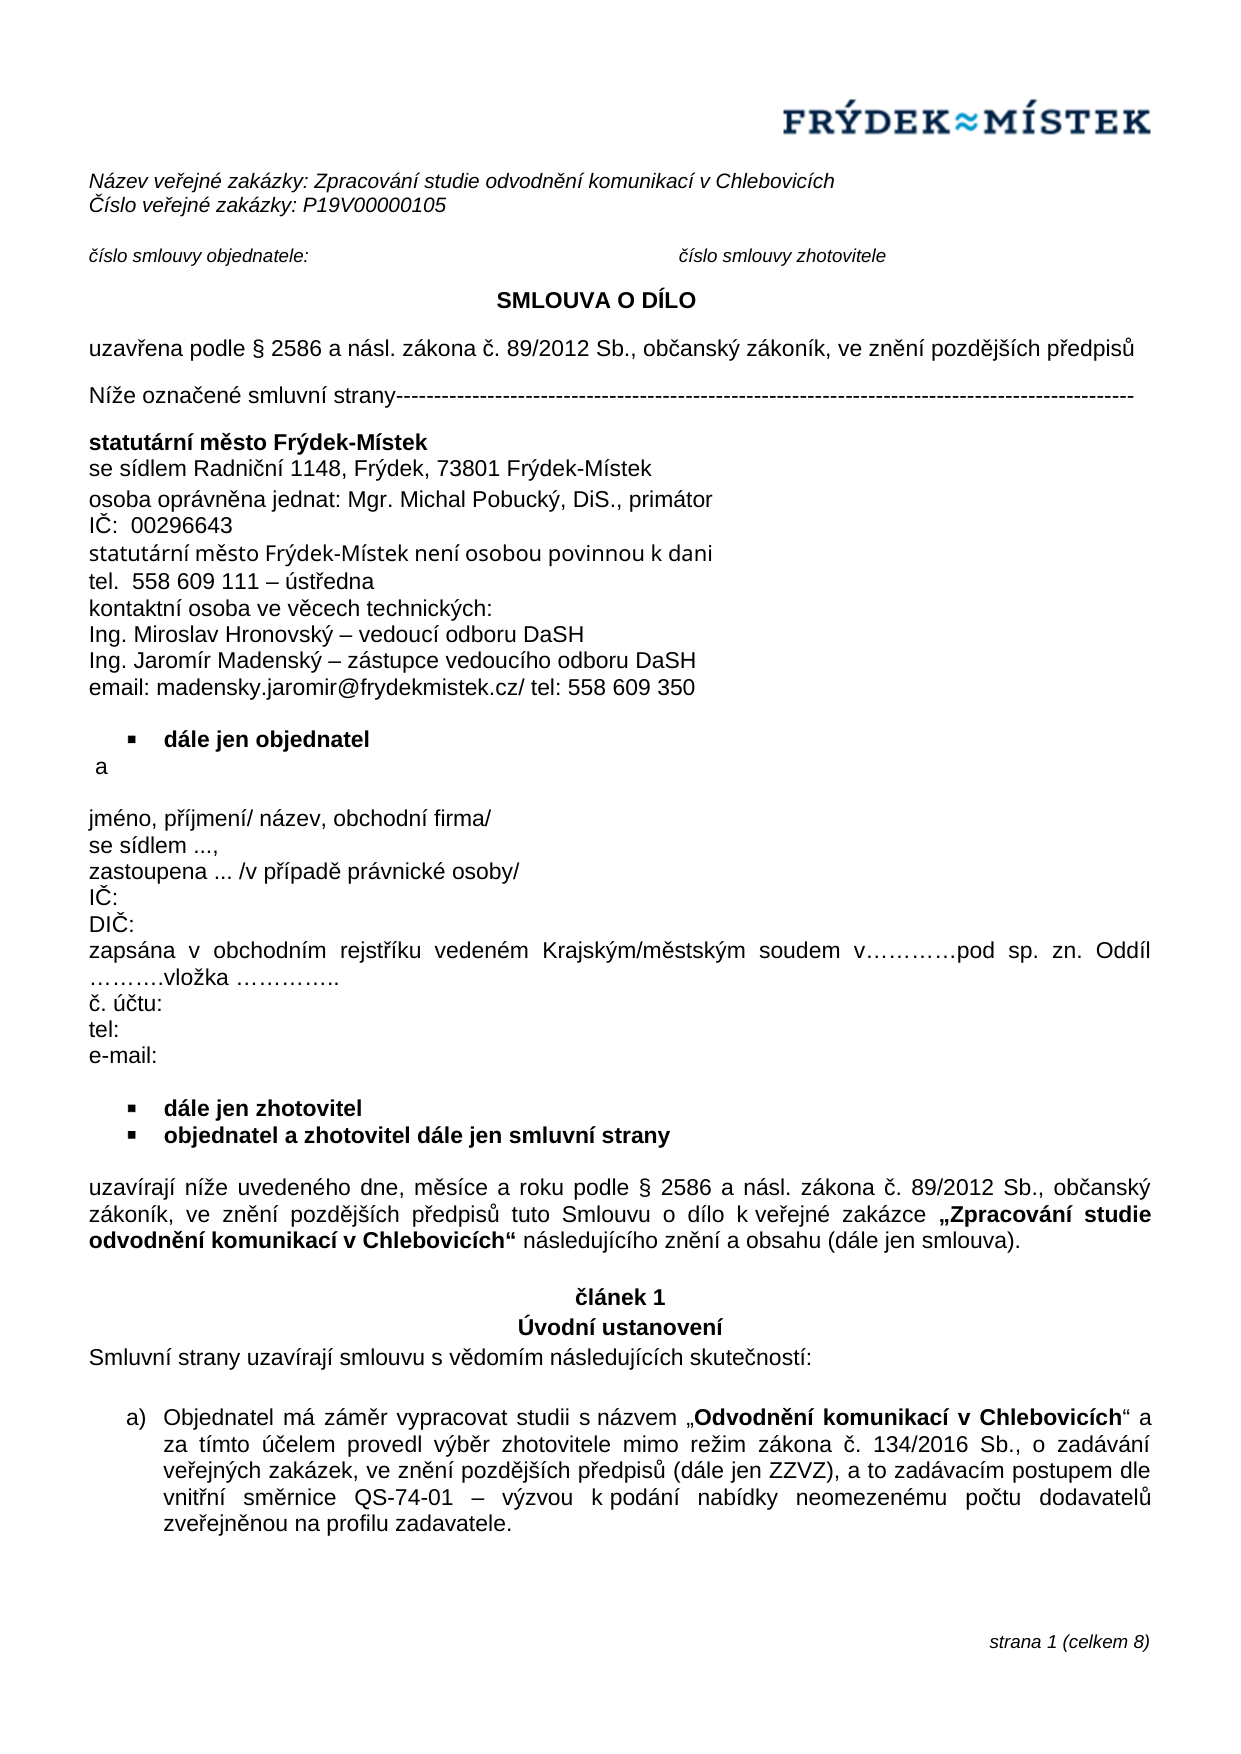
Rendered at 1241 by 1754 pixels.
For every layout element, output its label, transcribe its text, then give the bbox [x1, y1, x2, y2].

text email: madensky.jaromir@frydekmistek.cz/ tel: 558 609 350 [89, 673, 1152, 700]
text a [89, 753, 1152, 779]
text Smluvní strany uzavírají smlouvu s vědomím následujících skutečností: [89, 1344, 1152, 1370]
text IČ: 00296643 [89, 512, 1152, 538]
text č. účtu: [89, 990, 1152, 1016]
text číslo smlouvy objednatele: číslo smlouvy zhotovitele [89, 245, 1152, 267]
text zastoupena ... /v případě právnické osoby/ [89, 858, 1152, 884]
text IČ: [89, 884, 1152, 911]
list objednatel a zhotovitel dále jen smluvní strany [126, 1122, 1152, 1148]
text zapsána v obchodním rejstříku vedeném Krajským/městským soudem v…………pod sp. zn. Oddíl ……….vložka ………….. [89, 937, 1152, 990]
text Ing. Jaromír Madenský – zástupce vedoucího odboru DaSH [89, 647, 1152, 673]
text Ing. Miroslav Hronovský – vedoucí odboru DaSH [89, 621, 1152, 647]
text Níže označené smluvní strany------------------------------------------------------------------------------------------------- [89, 382, 1152, 408]
text statutární město Frýdek-Místek [89, 429, 1152, 455]
text tel: [89, 1016, 1152, 1042]
list dále jen objednatel [126, 726, 1152, 753]
text článek 1 [89, 1283, 1152, 1310]
text statutární město Frýdek-Místek není osobou povinnou k dani [89, 538, 1152, 568]
text tel. 558 609 111 – ústředna [89, 568, 1152, 594]
text osoba oprávněna jednat: Mgr. Michal Pobucký, DiS., primátor [89, 486, 1152, 512]
text jméno, příjmení/ název, obchodní firma/ [89, 805, 1152, 832]
list dále jen zhotovitel [126, 1095, 1152, 1122]
text DIČ: [89, 911, 1152, 937]
text kontaktní osoba ve věcech technických: [89, 594, 1152, 621]
text se sídlem ..., [89, 832, 1152, 858]
list Objednatel má záměr vypracovat studii s názvem „Odvodnění komunikací v Chlebovicích“ a za tímto účelem provedl výběr zhotovitele mimo režim zákona č. 134/2016 Sb., o zadávání veřejných zakázek, ve znění pozdějších předpisů (dále jen ZZVZ), a to zadávacím postupem dle vnitřní směrnice QS-74-01 – výzvou k podání nabídky neomezenému počtu dodavatelů zveřejněnou na profilu zadavatele. [126, 1404, 1152, 1536]
text SMLOUVA O DÍLO [89, 287, 1152, 314]
text e-mail: [89, 1042, 1152, 1069]
text uzavírají níže uvedeného dne, měsíce a roku podle § 2586 a násl. zákona č. 89/2012 Sb., občanský zákoník, ve znění pozdějších předpisů tuto Smlouvu o dílo k veřejné zakázce „Zpracování studie odvodnění komunikací v Chlebovicích“ následujícího znění a obsahu (dále jen smlouva). [89, 1174, 1152, 1253]
picture [782, 73, 1152, 170]
text se sídlem Radniční 1148, Frýdek, 73801 Frýdek-Místek [89, 455, 1152, 482]
text Úvodní ustanovení [89, 1314, 1152, 1340]
text uzavřena podle § 2586 a násl. zákona č. 89/2012 Sb., občanský zákoník, ve znění pozdějších předpisů [89, 335, 1152, 361]
